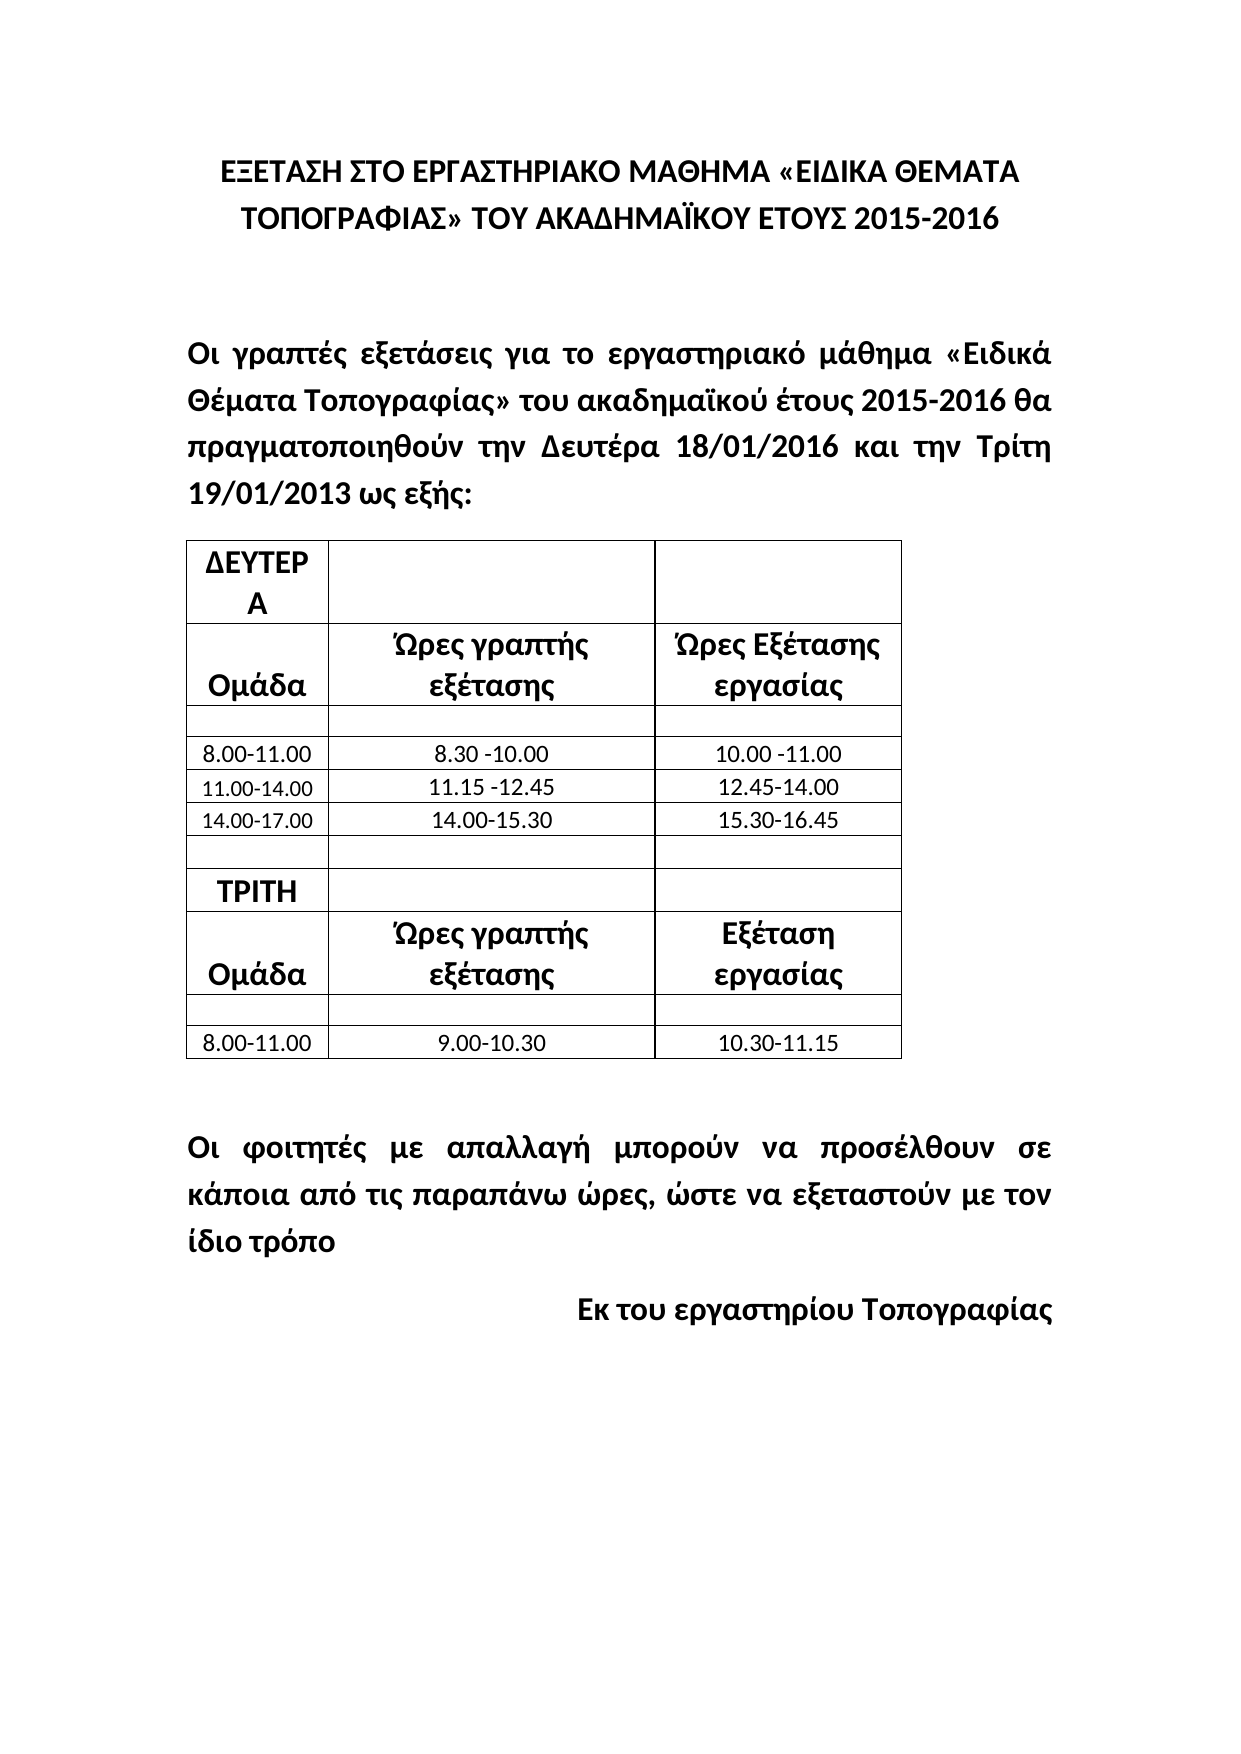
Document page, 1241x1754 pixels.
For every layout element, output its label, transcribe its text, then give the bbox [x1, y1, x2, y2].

table_header ΔΕΥΤΕΡΑ [187, 541, 328, 622]
table_cell 15.30-16.45 [656, 803, 901, 834]
table_cell [656, 836, 901, 867]
table_header [656, 541, 901, 622]
table_cell [329, 706, 654, 736]
table_cell 12.45-14.00 [656, 770, 901, 802]
table_cell [187, 836, 328, 867]
table_cell 10.00 -11.00 [656, 737, 901, 769]
table_cell Ώρες γραπτής εξέτασης [329, 912, 654, 994]
table_cell 8.00-11.00 [187, 1026, 328, 1058]
table_cell [656, 706, 901, 736]
table_cell Ομάδα [187, 912, 328, 994]
table_cell ΤΡΙΤΗ [187, 869, 328, 911]
table_cell 11.15 -12.45 [329, 770, 654, 802]
table_cell Εξέταση εργασίας [656, 912, 901, 994]
table_cell Ώρες γραπτής εξέτασης [329, 624, 654, 705]
table_cell Ώρες Εξέτασης εργασίας [656, 624, 901, 705]
table_cell [329, 869, 654, 911]
table_cell Ομάδα [187, 624, 328, 705]
table_cell 10.30-11.15 [656, 1026, 901, 1058]
table_cell [187, 706, 328, 736]
table_cell [329, 836, 654, 867]
table_cell 8.30 -10.00 [329, 737, 654, 769]
table_cell [656, 869, 901, 911]
table_cell 14.00-17.00 [187, 803, 328, 834]
text ΕΞΕΤΑΣΗ ΣΤΟ ΕΡΓΑΣΤΗΡΙΑΚΟ ΜΑΘΗΜΑ «ΕΙΔΙΚΑ ΘΕΜΑΤΑ ΤΟΠΟΓΡΑΦΙΑΣ» ΤΟΥ ΑΚΑΔΗΜΑΪΚΟΥ ΕΤΟΥΣ 2015-2016 [187, 150, 1053, 237]
text Οι φοιτητές με απαλλαγή μπορούν να προσέλθουν σε κάποια από τις παραπάνω ώρες, ώστε να εξεταστούν με τον ίδιο τρόπο [187, 1126, 1053, 1261]
table_header [329, 541, 654, 622]
text Οι γραπτές εξετάσεις για το εργαστηριακό μάθημα «Ειδικά Θέματα Τοπογραφίας» του ακαδημαϊκού έτους 2015-2016 θα πραγματοποιηθούν την Δευτέρα 18/01/2016 και την Τρίτη 19/01/2013 ως εξής: [187, 332, 1053, 513]
table_cell 14.00-15.30 [329, 803, 654, 834]
table_cell [187, 995, 328, 1025]
table_cell 11.00-14.00 [187, 770, 328, 802]
text Εκ του εργαστηρίου Τοπογραφίας [187, 1287, 1053, 1328]
table_cell 9.00-10.30 [329, 1026, 654, 1058]
table_cell 8.00-11.00 [187, 737, 328, 769]
table_cell [656, 995, 901, 1025]
table_cell [329, 995, 654, 1025]
